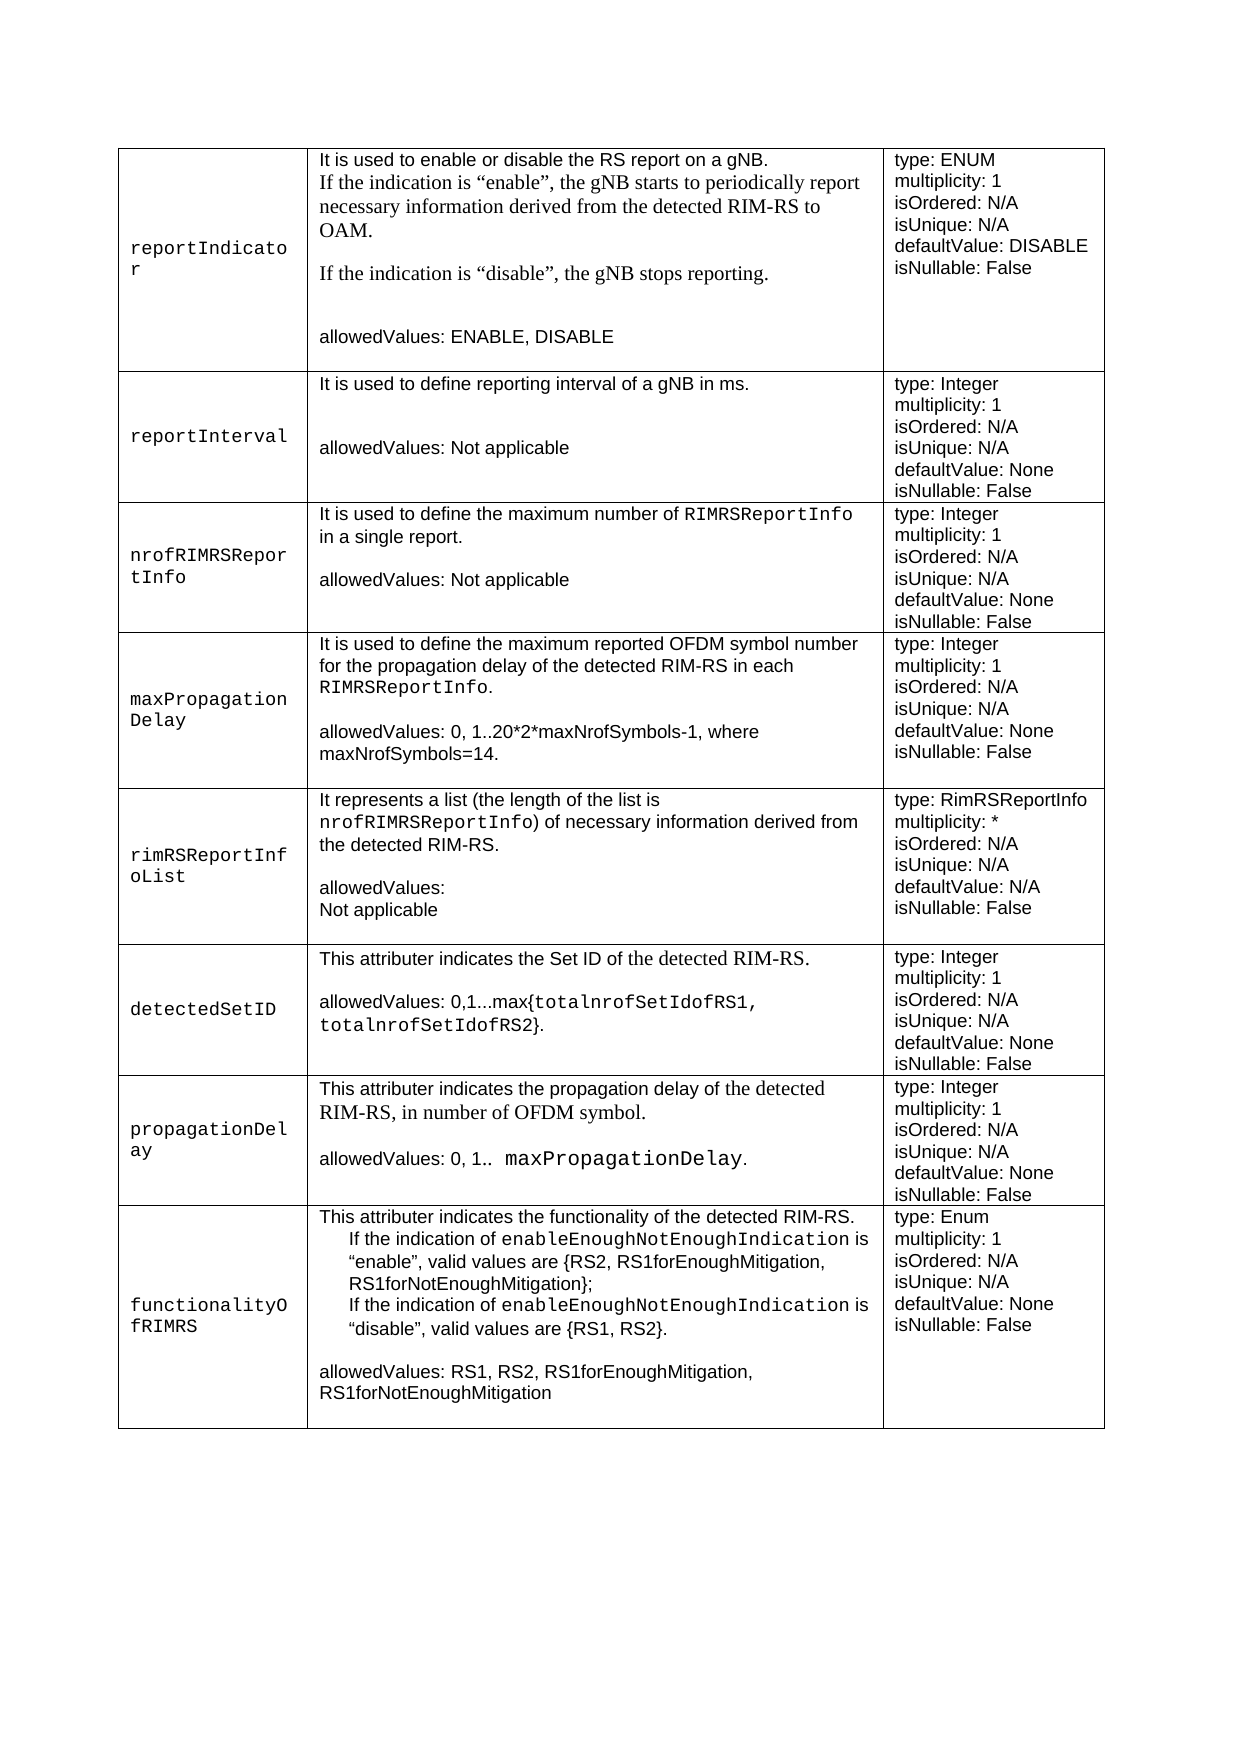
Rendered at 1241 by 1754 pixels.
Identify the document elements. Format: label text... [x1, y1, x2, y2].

table_cell It is used to define reporting interval of a gNB in ms. allowedValues: Not applicable [308, 372, 883, 502]
table_cell type: Integer multiplicity: 1 isOrdered: N/A isUnique: N/A defaultValue: None isNullable: False [884, 503, 1104, 632]
table_cell type: Integer multiplicity: 1 isOrdered: N/A isUnique: N/A defaultValue: None isNullable: False [884, 945, 1104, 1075]
table_cell type: ENUM multiplicity: 1 isOrdered: N/A isUnique: N/A defaultValue: DISABLE isNullable: False [884, 149, 1104, 371]
table_cell type: Integer multiplicity: 1 isOrdered: N/A isUnique: N/A defaultValue: None isNullable: False [884, 633, 1104, 788]
table_cell It is used to define the maximum number of RIMRSReportInfo in a single report. allowedValues: Not applicable [308, 503, 883, 632]
table_cell propagationDelay [119, 1076, 307, 1205]
table_cell It is used to define the maximum reported OFDM symbol number for the propagation delay of the detected RIM-RS in each RIMRSReportInfo. allowedValues: 0, 1..20*2*maxNrofSymbols-1, where maxNrofSymbols=14. [308, 633, 883, 788]
table_cell type: Integer multiplicity: 1 isOrdered: N/A isUnique: N/A defaultValue: None isNullable: False [884, 1076, 1104, 1205]
table_cell This attributer indicates the functionality of the detected RIM-RS. If the indication of enableEnoughNotEnoughIndication is “enable”, valid values are {RS2, RS1forEnoughMitigation, RS1forNotEnoughMitigation}; If the indication of enableEnoughNotEnoughIndication is “disable”, valid values are {RS1, RS2}. allowedValues: RS1, RS2, RS1forEnoughMitigation, RS1forNotEnoughMitigation [308, 1206, 883, 1428]
table_cell detectedSetID [119, 945, 307, 1075]
table_cell rimRSReportInfoList [119, 789, 307, 944]
table_cell It represents a list (the length of the list is nrofRIMRSReportInfo) of necessary information derived from the detected RIM-RS. allowedValues: Not applicable [308, 789, 883, 944]
table_cell This attributer indicates the propagation delay of the detected RIM-RS, in number of OFDM symbol. allowedValues: 0, 1.. maxPropagationDelay. [308, 1076, 883, 1205]
table_cell It is used to enable or disable the RS report on a gNB. If the indication is “enable”, the gNB starts to periodically report necessary information derived from the detected RIM-RS to OAM. If the indication is “disable”, the gNB stops reporting. allowedValues: ENABLE, DISABLE [308, 149, 883, 371]
table_cell This attributer indicates the Set ID of the detected RIM-RS. allowedValues: 0,1...max{totalnrofSetIdofRS1, totalnrofSetIdofRS2}. [308, 945, 883, 1075]
table_cell reportIndicator [119, 149, 307, 371]
table_cell type: RimRSReportInfo multiplicity: * isOrdered: N/A isUnique: N/A defaultValue: N/A isNullable: False [884, 789, 1104, 944]
table_cell functionalityOfRIMRS [119, 1206, 307, 1428]
table_cell reportInterval [119, 372, 307, 502]
table_cell maxPropagationDelay [119, 633, 307, 788]
table_cell nrofRIMRSReportInfo [119, 503, 307, 632]
table_cell type: Integer multiplicity: 1 isOrdered: N/A isUnique: N/A defaultValue: None isNullable: False [884, 372, 1104, 502]
table_cell type: Enum multiplicity: 1 isOrdered: N/A isUnique: N/A defaultValue: None isNullable: False [884, 1206, 1104, 1428]
